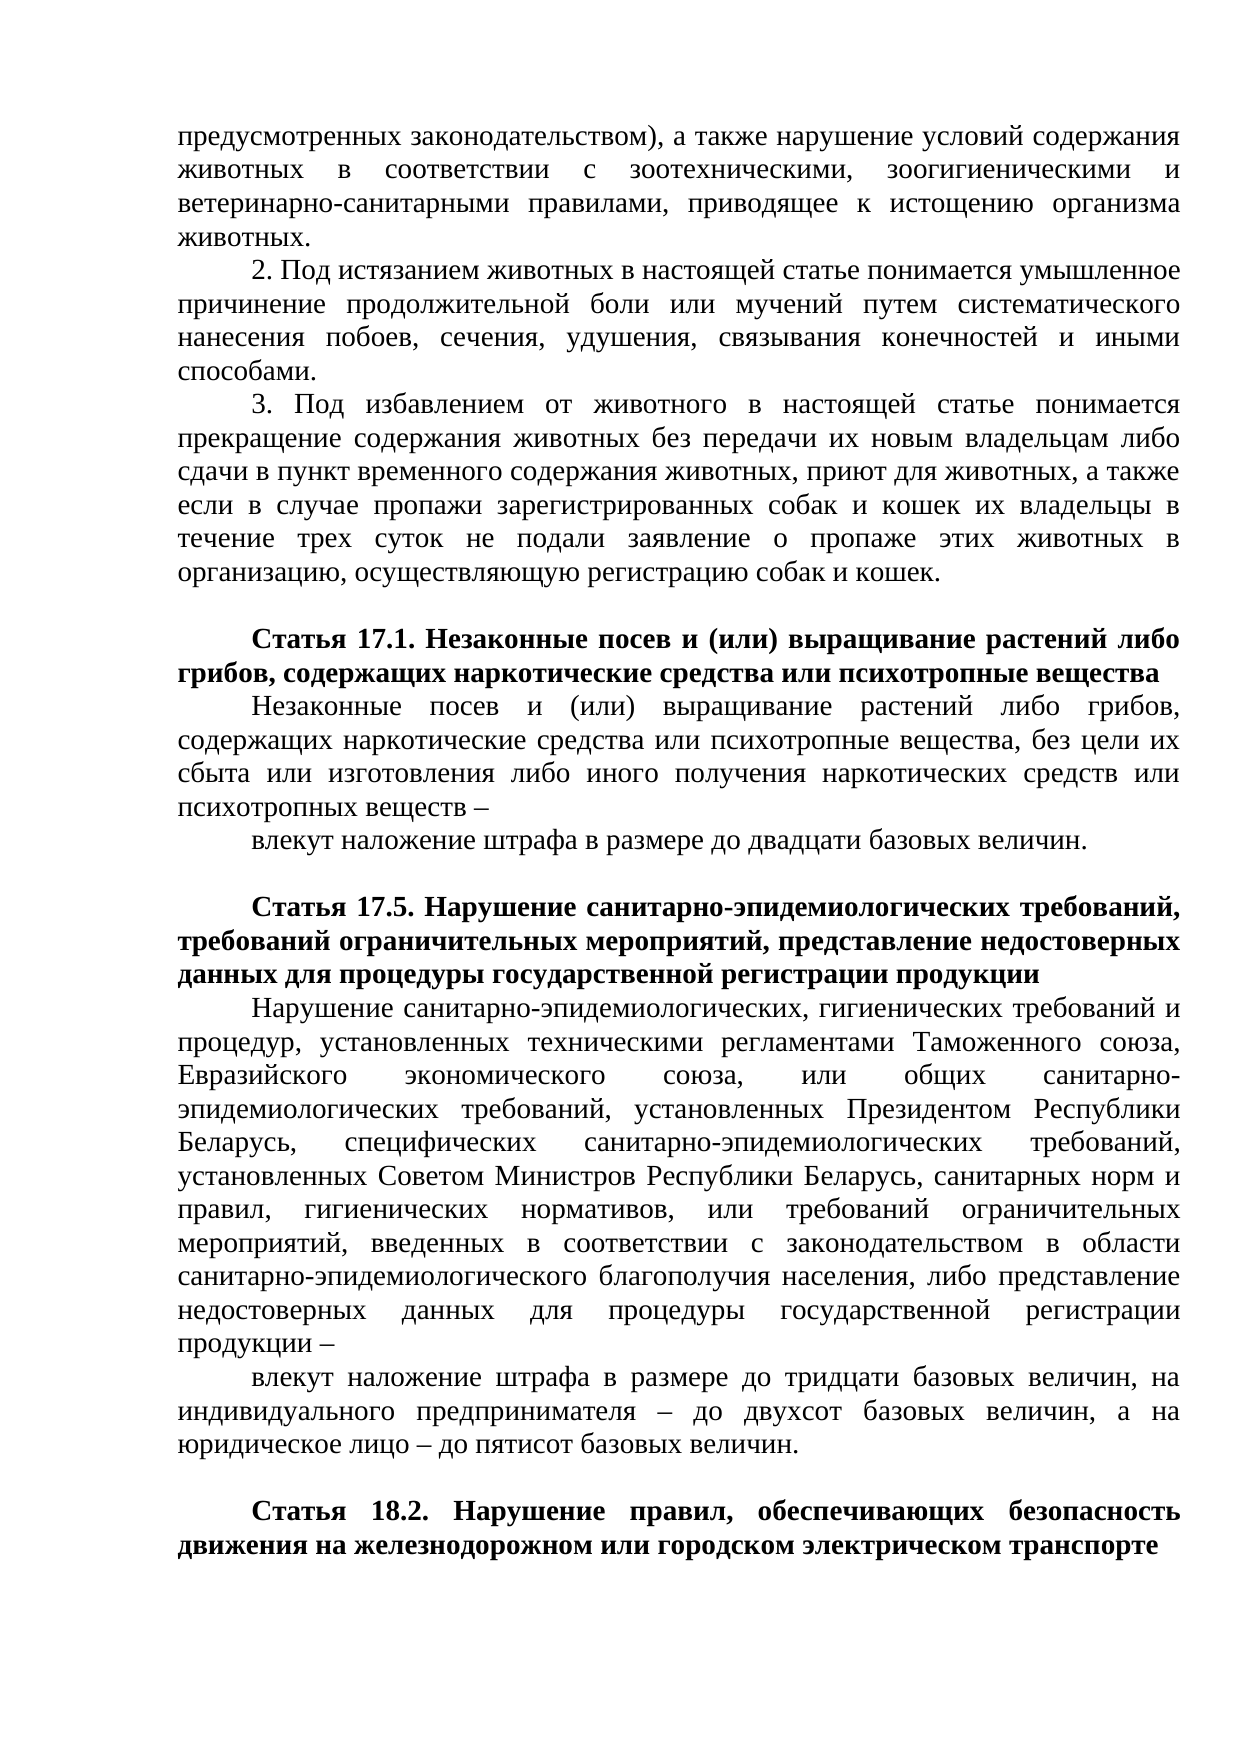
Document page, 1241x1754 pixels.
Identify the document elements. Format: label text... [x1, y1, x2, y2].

text 2. Под истязанием животных в настоящей статье понимается умышленное причинение продолжительной боли или мучений путем систематического нанесения побоев, сечения, удушения, связывания конечностей и иными способами. [177, 252, 1181, 386]
text влекут наложение штрафа в размере до тридцати базовых величин, на индивидуального предпринимателя – до двухсот базовых величин, а на юридическое лицо – до пятисот базовых величин. [177, 1359, 1181, 1460]
text Статья 18.2. Нарушение правил, обеспечивающих безопасность движения на железнодорожном или городском электрическом транспорте [177, 1493, 1181, 1560]
text Статья 17.5. Нарушение санитарно-эпидемиологических требований, требований ограничительных мероприятий, представление недостоверных данных для процедуры государственной регистрации продукции [177, 889, 1181, 990]
text Незаконные посев и (или) выращивание растений либо грибов, содержащих наркотические средства или психотропные вещества, без цели их сбыта или изготовления либо иного получения наркотических средств или психотропных веществ – [177, 688, 1181, 822]
text влекут наложение штрафа в размере до двадцати базовых величин. [177, 822, 1181, 856]
text Статья 17.1. Незаконные посев и (или) выращивание растений либо грибов, содержащих наркотические средства или психотропные вещества [177, 621, 1181, 688]
text 3. Под избавлением от животного в настоящей статье понимается прекращение содержания животных без передачи их новым владельцам либо сдачи в пункт временного содержания животных, приют для животных, а также если в случае пропажи зарегистрированных собак и кошек их владельцы в течение трех суток не подали заявление о пропаже этих животных в организацию, осуществляющую регистрацию собак и кошек. [177, 386, 1181, 588]
text Нарушение санитарно-эпидемиологических, гигиенических требований и процедур, установленных техническими регламентами Таможенного союза, Евразийского экономического союза, или общих санитарно-эпидемиологических требований, установленных Президентом Республики Беларусь, специфических санитарно-эпидемиологических требований, установленных Советом Министров Республики Беларусь, санитарных норм и правил, гигиенических нормативов, или требований ограничительных мероприятий, введенных в соответствии с законодательством в области санитарно-эпидемиологического благополучия населения, либо представление недостоверных данных для процедуры государственной регистрации продукции – [177, 990, 1181, 1359]
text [177, 118, 1181, 252]
